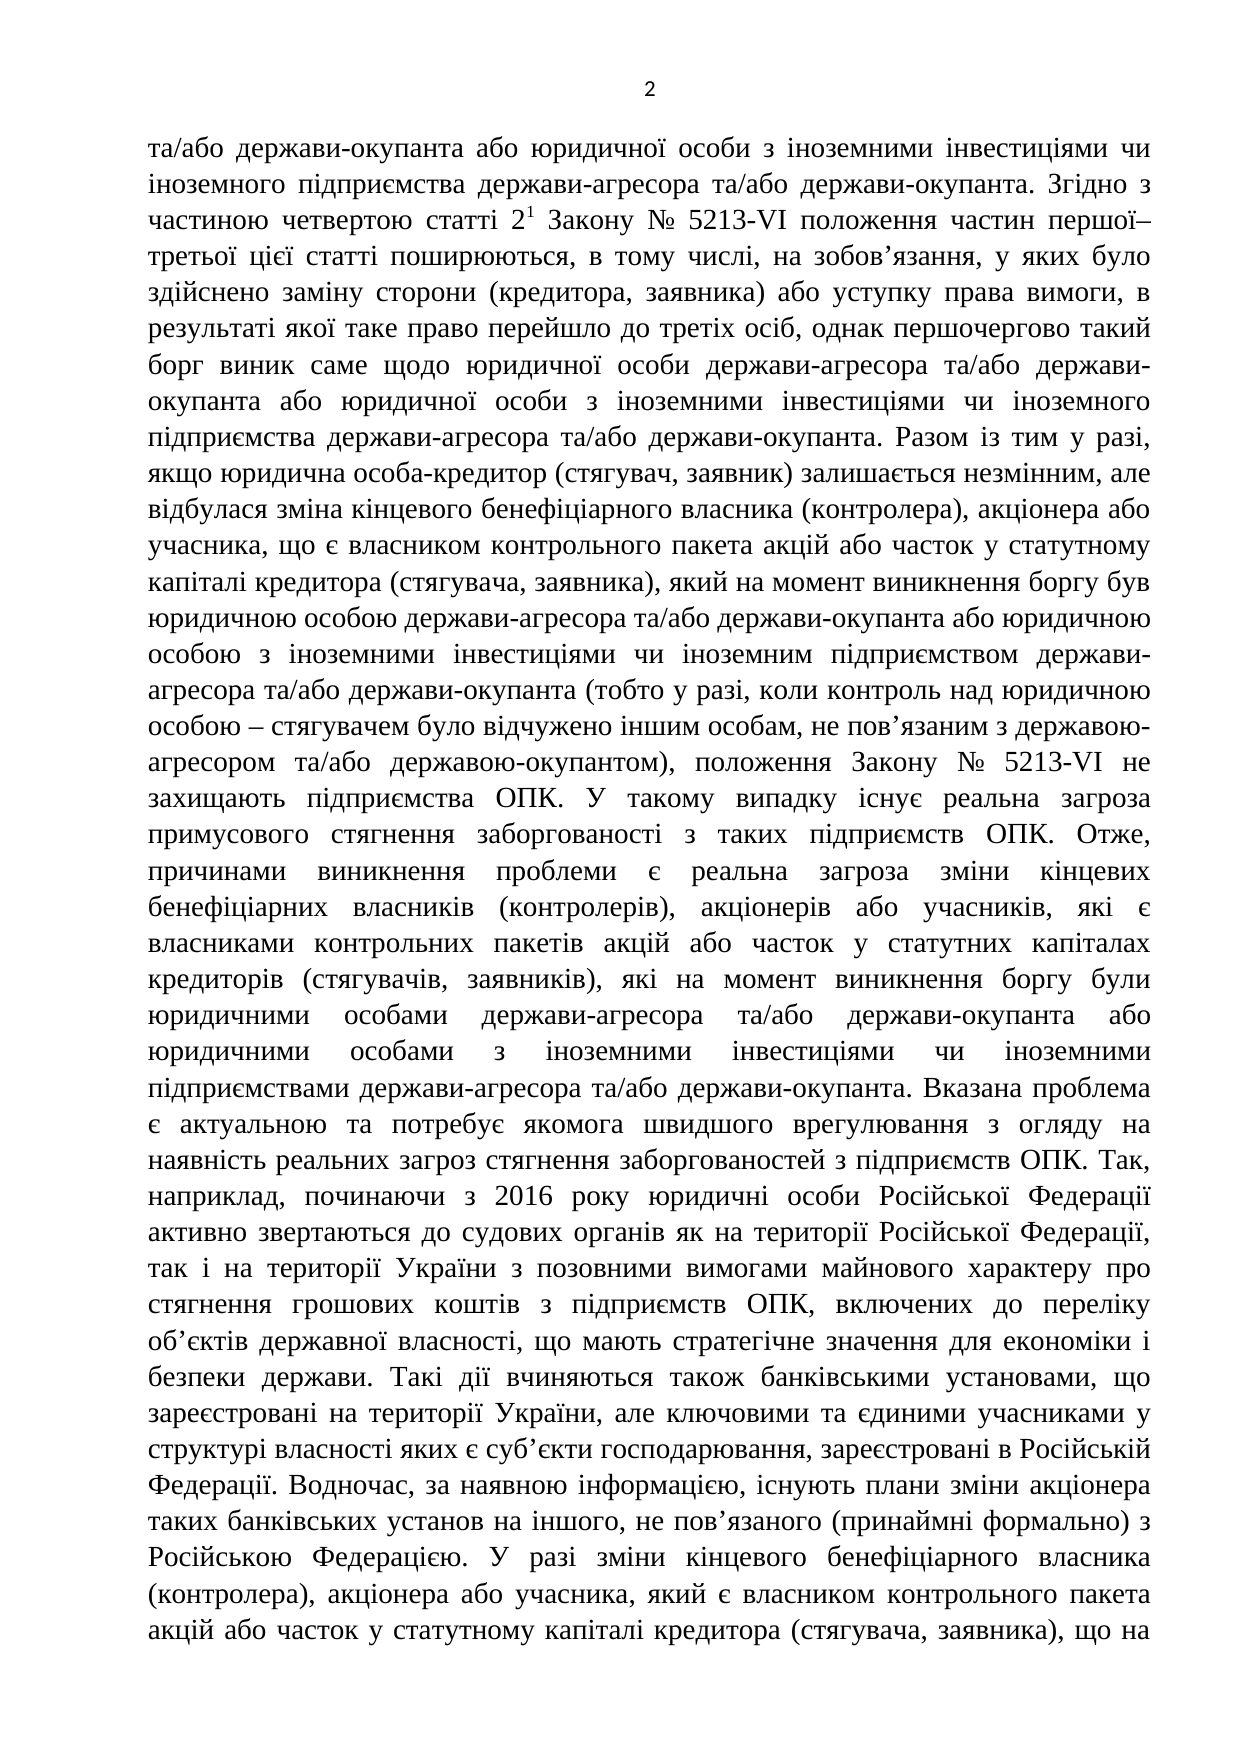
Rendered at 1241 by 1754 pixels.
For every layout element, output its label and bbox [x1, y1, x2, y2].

text [148, 130, 1152, 1645]
